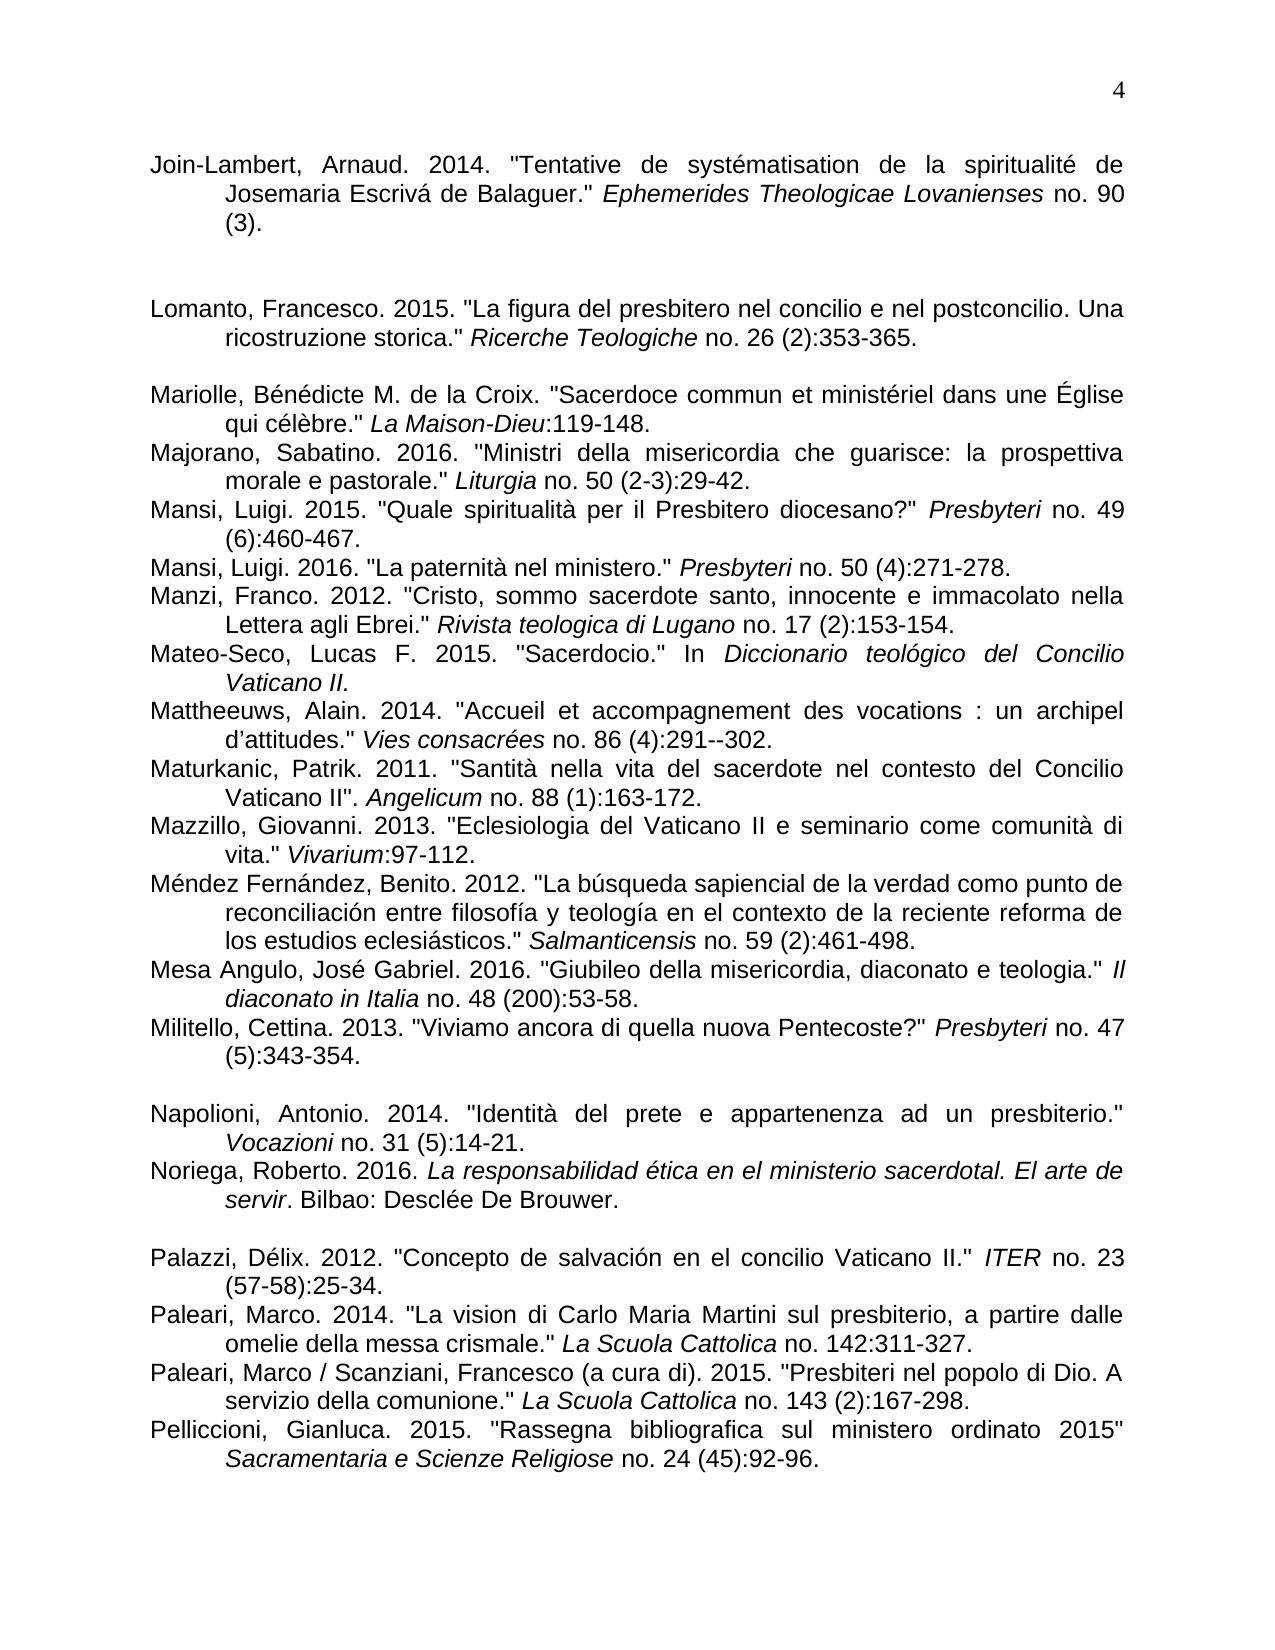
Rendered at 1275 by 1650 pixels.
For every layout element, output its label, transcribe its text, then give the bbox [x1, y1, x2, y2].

text Mansi, Luigi. 2015. "Quale spiritualità per il Presbitero diocesano?" Presbyteri no. 49 (6):460-467. [150, 495, 1125, 552]
text Maturkanic, Patrik. 2011. "Santità nella vita del sacerdote nel contesto del Concilio Vaticano II". Angelicum no. 88 (1):163-172. [150, 754, 1125, 811]
text Lomanto, Francesco. 2015. "La figura del presbitero nel concilio e nel postconcilio. Una ricostruzione storica." Ricerche Teologiche no. 26 (2):353-365. [150, 294, 1125, 351]
text Mazzillo, Giovanni. 2013. "Eclesiologia del Vaticano II e seminario come comunità di vita." Vivarium:97-112. [150, 811, 1125, 869]
text Napolioni, Antonio. 2014. "Identità del prete e appartenenza ad un presbiterio." Vocazioni no. 31 (5):14-21. [150, 1099, 1125, 1156]
text Pelliccioni, Gianluca. 2015. "Rassegna bibliografica sul ministero ordinato 2015" Sacramentaria e Scienze Religiose no. 24 (45):92-96. [150, 1415, 1125, 1472]
text Mateo-Seco, Lucas F. 2015. "Sacerdocio." In Diccionario teológico del Concilio Vaticano II. [150, 639, 1125, 696]
text Méndez Fernández, Benito. 2012. "La búsqueda sapiencial de la verdad como punto de reconciliación entre filosofía y teología en el contexto de la reciente reforma de los estudios eclesiásticos." Salmanticensis no. 59 (2):461-498. [150, 869, 1125, 955]
text Manzi, Franco. 2012. "Cristo, sommo sacerdote santo, innocente e immacolato nella Lettera agli Ebrei." Rivista teologica di Lugano no. 17 (2):153-154. [150, 581, 1125, 639]
text Mariolle, Bénédicte M. de la Croix. "Sacerdoce commun et ministériel dans une Église qui célèbre." La Maison-Dieu:119-148. [150, 380, 1125, 437]
text Mansi, Luigi. 2016. "La paternità nel ministero." Presbyteri no. 50 (4):271-278. [150, 552, 1125, 581]
text Paleari, Marco / Scanziani, Francesco (a cura di). 2015. "Presbiteri nel popolo di Dio. A servizio della comunione." La Scuola Cattolica no. 143 (2):167-298. [150, 1357, 1125, 1415]
text Join-Lambert, Arnaud. 2014. "Tentative de systématisation de la spiritualité de Josemaria Escrivá de Balaguer." Ephemerides Theologicae Lovanienses no. 90 (3). [150, 150, 1125, 236]
text Palazzi, Délix. 2012. "Concepto de salvación en el concilio Vaticano II." ITER no. 23 (57-58):25-34. [150, 1242, 1125, 1300]
text Noriega, Roberto. 2016. La responsabilidad ética en el ministerio sacerdotal. El arte de servir. Bilbao: Desclée De Brouwer. [150, 1156, 1125, 1214]
text Majorano, Sabatino. 2016. "Ministri della misericordia che guarisce: la prospettiva morale e pastorale." Liturgia no. 50 (2-3):29-42. [150, 437, 1125, 495]
text Mattheeuws, Alain. 2014. "Accueil et accompagnement des vocations : un archipel d’attitudes." Vies consacrées no. 86 (4):291--302. [150, 696, 1125, 754]
text Militello, Cettina. 2013. "Viviamo ancora di quella nuova Pentecoste?" Presbyteri no. 47 (5):343-354. [150, 1012, 1125, 1070]
text Paleari, Marco. 2014. "La vision di Carlo Maria Martini sul presbiterio, a partire dalle omelie della messa crismale." La Scuola Cattolica no. 142:311-327. [150, 1300, 1125, 1357]
text Mesa Angulo, José Gabriel. 2016. "Giubileo della misericordia, diaconato e teologia." Il diaconato in Italia no. 48 (200):53-58. [150, 955, 1125, 1012]
